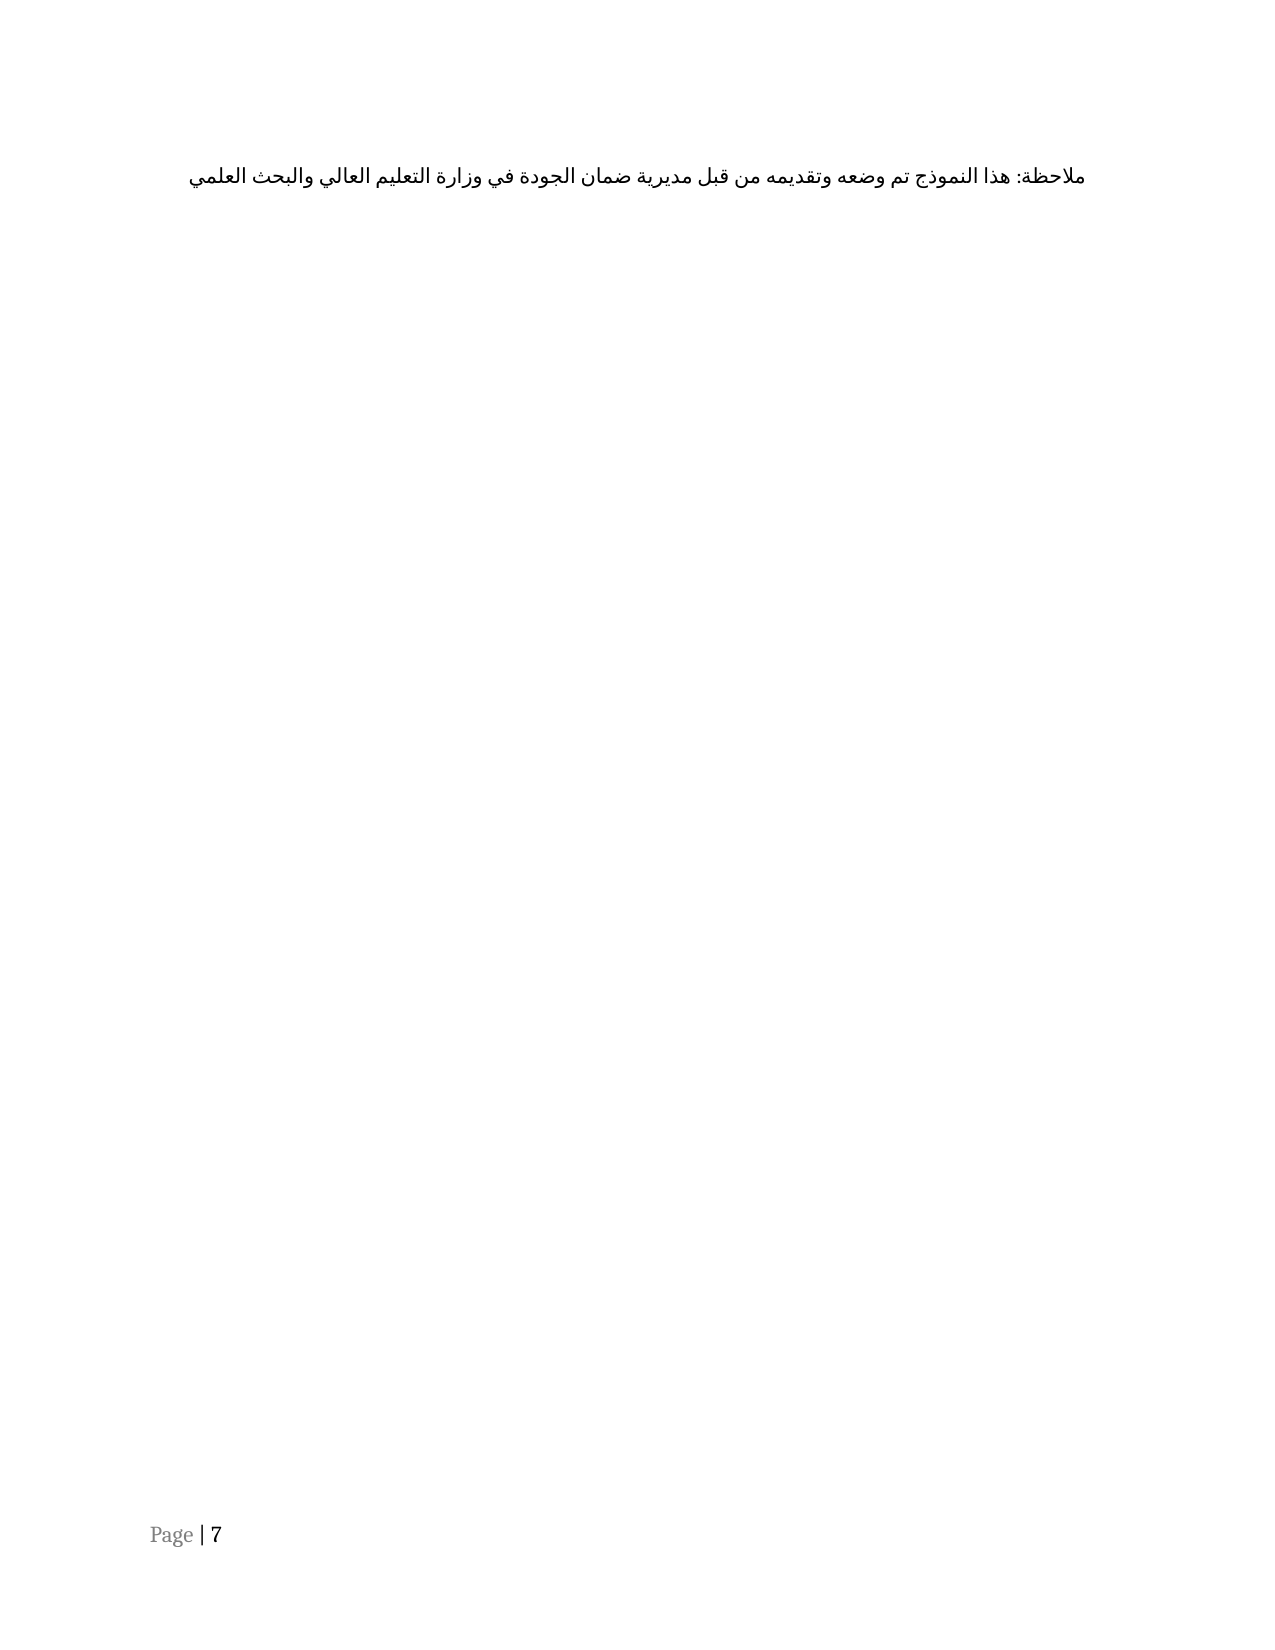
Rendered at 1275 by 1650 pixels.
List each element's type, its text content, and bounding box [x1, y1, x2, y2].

text ملاحظة: هذا النموذج تم وضعه وتقديمه من قبل مديرية ضمان الجودة في وزارة التعليم العالي والبحث العلمي [150, 163, 1125, 189]
